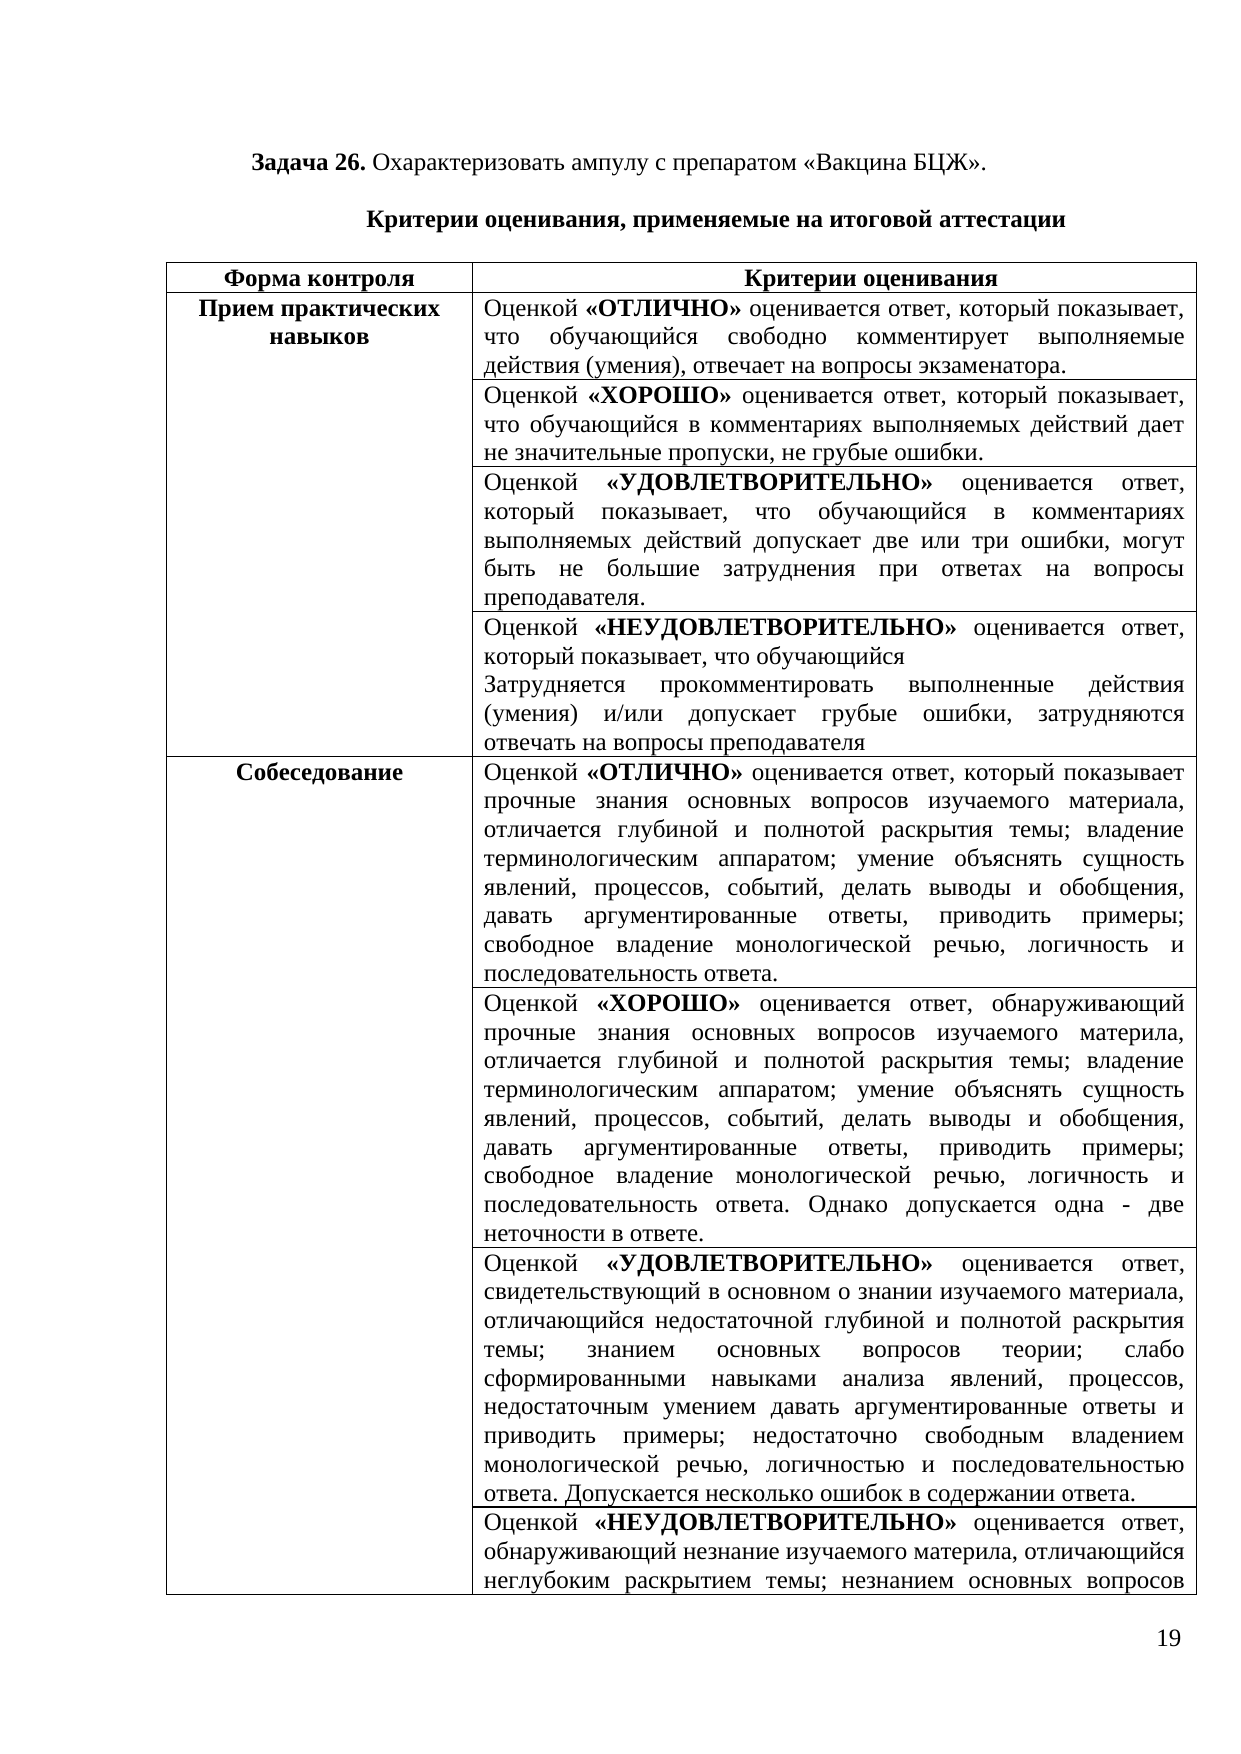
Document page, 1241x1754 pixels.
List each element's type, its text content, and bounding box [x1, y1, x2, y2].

table_header Форма контроля [167, 263, 472, 292]
table_cell Оценкой «НЕУДОВЛЕТВОРИТЕЛЬНО» оценивается ответ, который показывает, что обучающийся Затрудняется прокомментировать выполненные действия (умения) и/или допускает грубые ошибки, затрудняются отвечать на вопросы преподавателя [473, 612, 1196, 756]
table_cell Оценкой «УДОВЛЕТВОРИТЕЛЬНО» оценивается ответ, свидетельствующий в основном о знании изучаемого материала, отличающийся недостаточной глубиной и полнотой раскрытия темы; знанием основных вопросов теории; слабо сформированными навыками анализа явлений, процессов, недостаточным умением давать аргументированные ответы и приводить примеры; недостаточно свободным владением монологической речью, логичностью и последовательностью ответа. Допускается несколько ошибок в содержании ответа. [473, 1248, 1196, 1506]
table_cell Оценкой «ОТЛИЧНО» оценивается ответ, который показывает, что обучающийся свободно комментирует выполняемые действия (умения), отвечает на вопросы экзаменатора. [473, 293, 1196, 379]
table_cell Собеседование [167, 757, 472, 1594]
table_cell Оценкой «УДОВЛЕТВОРИТЕЛЬНО» оценивается ответ, который показывает, что обучающийся в комментариях выполняемых действий допускает две или три ошибки, могут быть не большие затруднения при ответах на вопросы преподавателя. [473, 467, 1196, 611]
table_cell Оценкой «ОТЛИЧНО» оценивается ответ, который показывает прочные знания основных вопросов изучаемого материала, отличается глубиной и полнотой раскрытия темы; владение терминологическим аппаратом; умение объяснять сущность явлений, процессов, событий, делать выводы и обобщения, давать аргументированные ответы, приводить примеры; свободное владение монологической речью, логичность и последовательность ответа. [473, 757, 1196, 987]
table_cell Прием практических навыков [167, 293, 472, 756]
text Критерии оценивания, применяемые на итоговой аттестации [177, 204, 1181, 233]
table_cell Оценкой «ХОРОШО» оценивается ответ, обнаруживающий прочные знания основных вопросов изучаемого материла, отличается глубиной и полнотой раскрытия темы; владение терминологическим аппаратом; умение объяснять сущность явлений, процессов, событий, делать выводы и обобщения, давать аргументированные ответы, приводить примеры; свободное владение монологической речью, логичность и последовательность ответа. Однако допускается одна - две неточности в ответе. [473, 988, 1196, 1247]
table_cell Оценкой «ХОРОШО» оценивается ответ, который показывает, что обучающийся в комментариях выполняемых действий дает не значительные пропуски, не грубые ошибки. [473, 380, 1196, 466]
list Задача 26. Охарактеризовать ампулу с препаратом «Вакцина БЦЖ». [177, 147, 1181, 176]
table_header Критерии оценивания [473, 263, 1196, 292]
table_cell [473, 1508, 1196, 1594]
